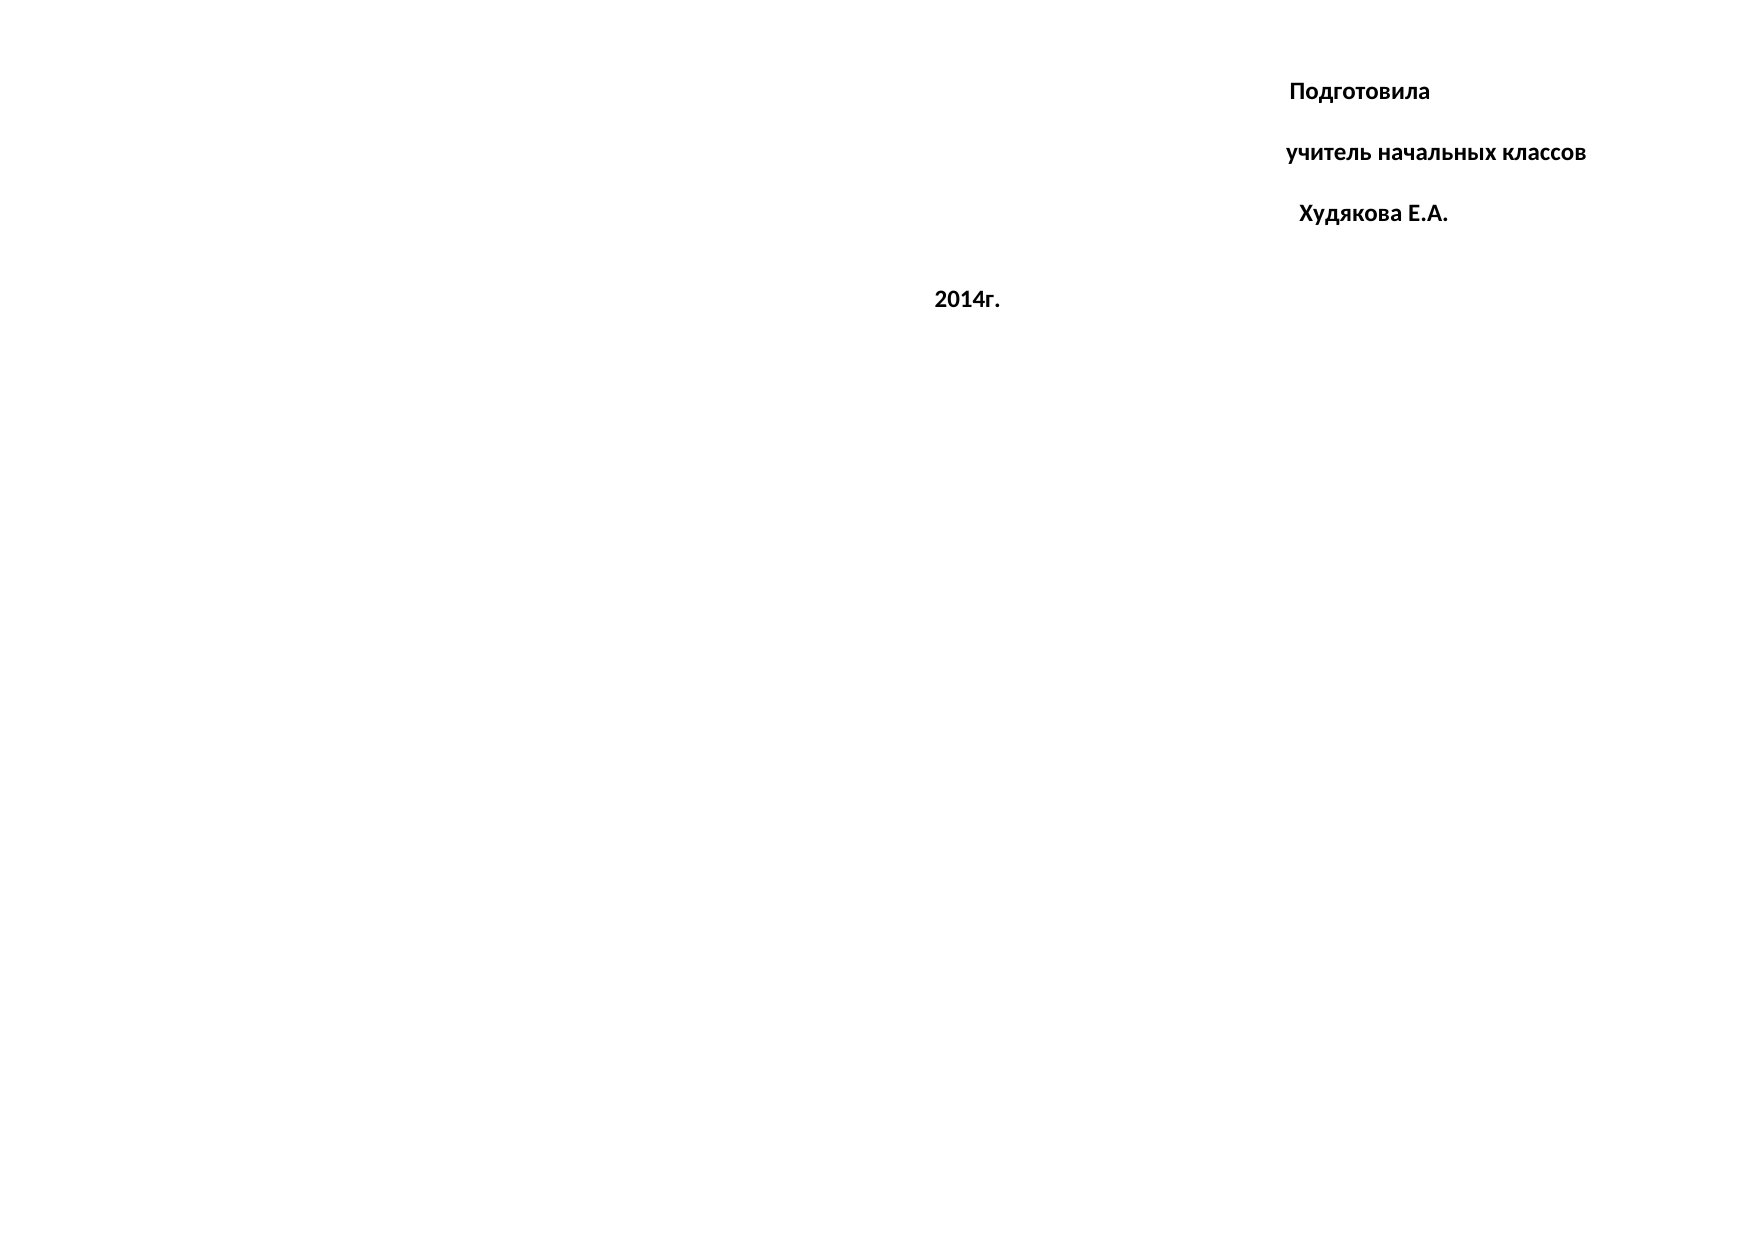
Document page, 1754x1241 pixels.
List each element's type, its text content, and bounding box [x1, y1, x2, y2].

text 2014г. [75, 283, 1679, 314]
text учитель начальных классов [75, 136, 1679, 167]
text Худякова Е.А. [75, 197, 1679, 228]
text Подготовила [75, 75, 1679, 106]
